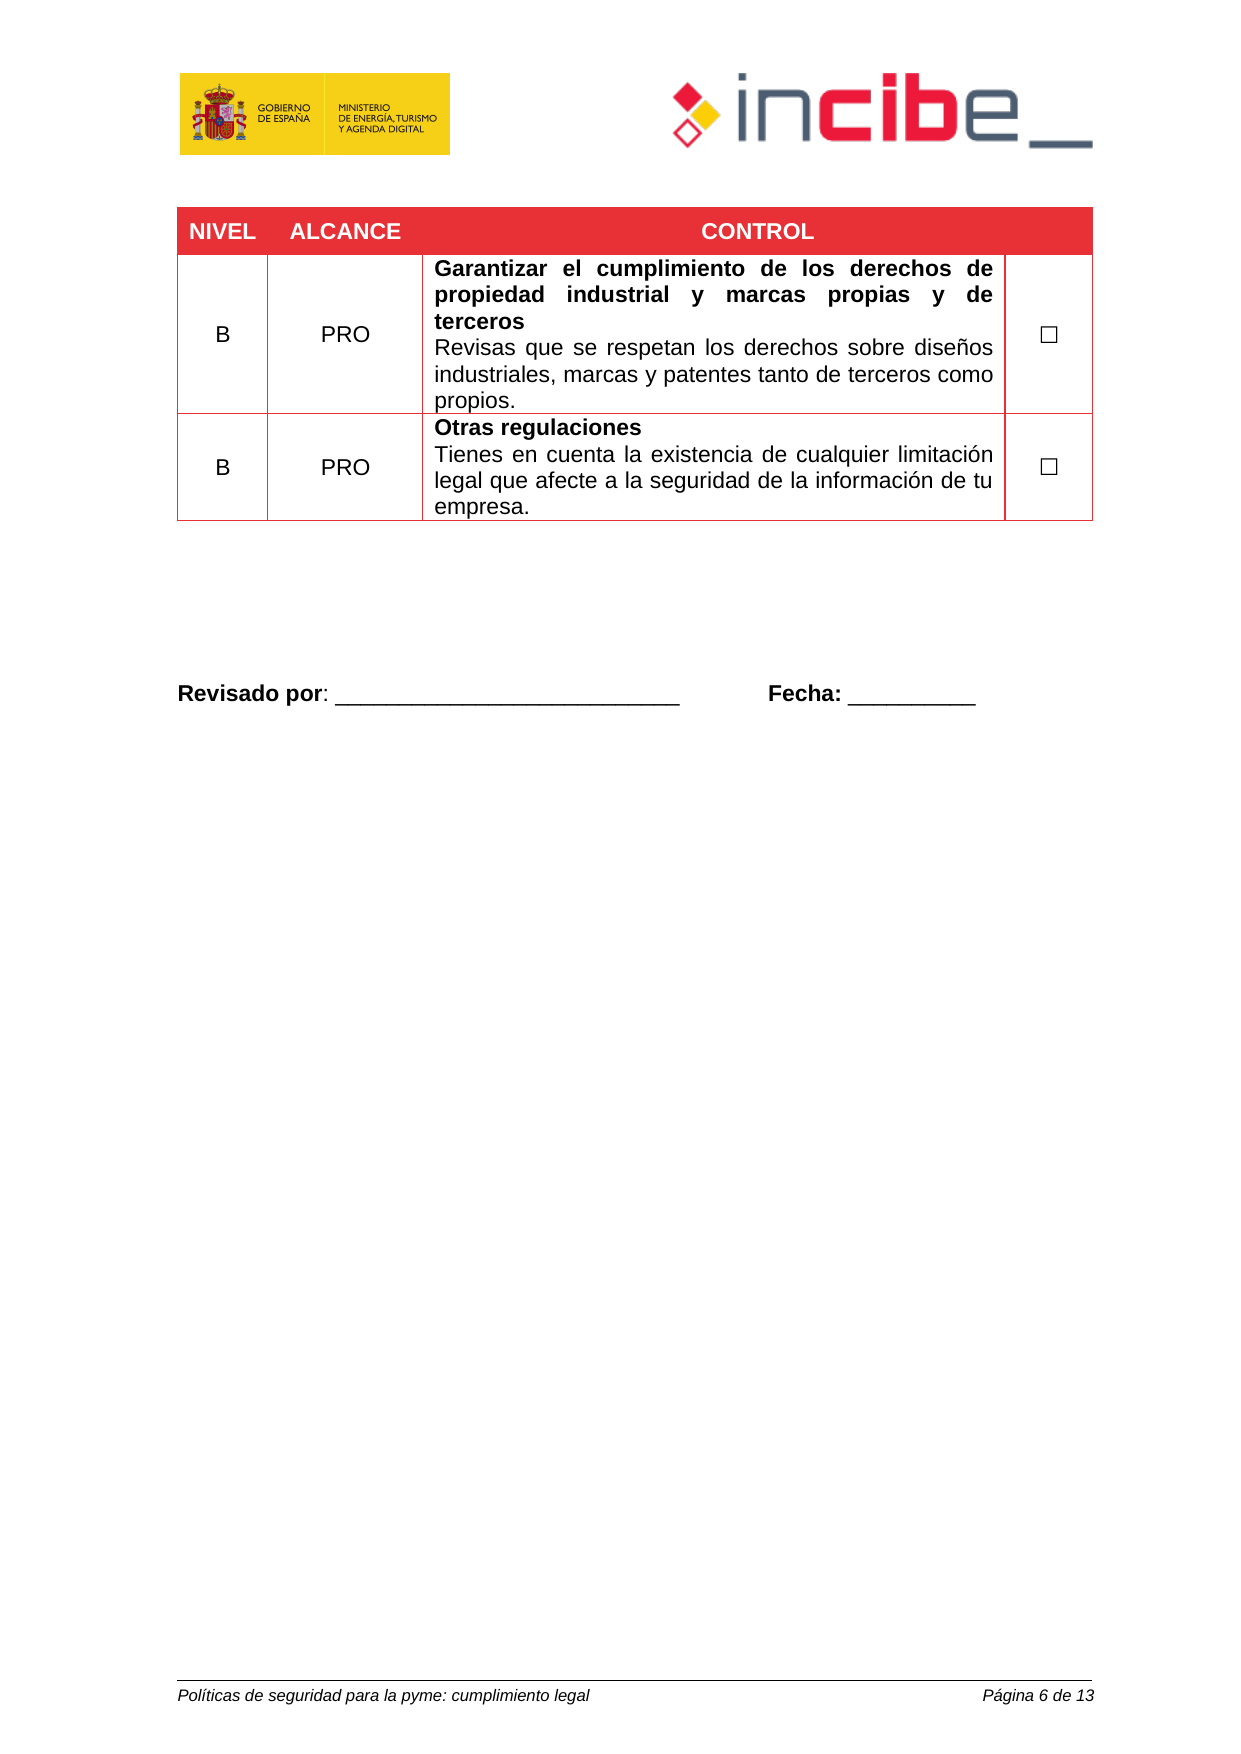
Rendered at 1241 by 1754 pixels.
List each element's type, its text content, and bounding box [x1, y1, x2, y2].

table_header ALCANCE [268, 208, 422, 254]
text Revisado por: ___________________________ Fecha: __________ [177, 680, 1092, 706]
table_cell PRO [268, 414, 422, 520]
picture [179, 73, 450, 155]
table_cell [1006, 414, 1092, 520]
table_cell B [178, 414, 267, 520]
table_cell [1006, 255, 1092, 413]
table_header NIVEL [178, 208, 267, 254]
table_cell Otras regulaciones Tienes en cuenta la existencia de cualquier limitación legal que afecte a la seguridad de la información de tu empresa. [423, 414, 1004, 520]
table_header CONTROL [423, 208, 1092, 254]
table_cell B [178, 255, 267, 413]
picture [581, 73, 1093, 156]
table_cell Garantizar el cumplimiento de los derechos de propiedad industrial y marcas propias y de terceros Revisas que se respetan los derechos sobre diseños industriales, marcas y patentes tanto de terceros como propios. [423, 255, 1004, 413]
table_cell PRO [268, 255, 422, 413]
